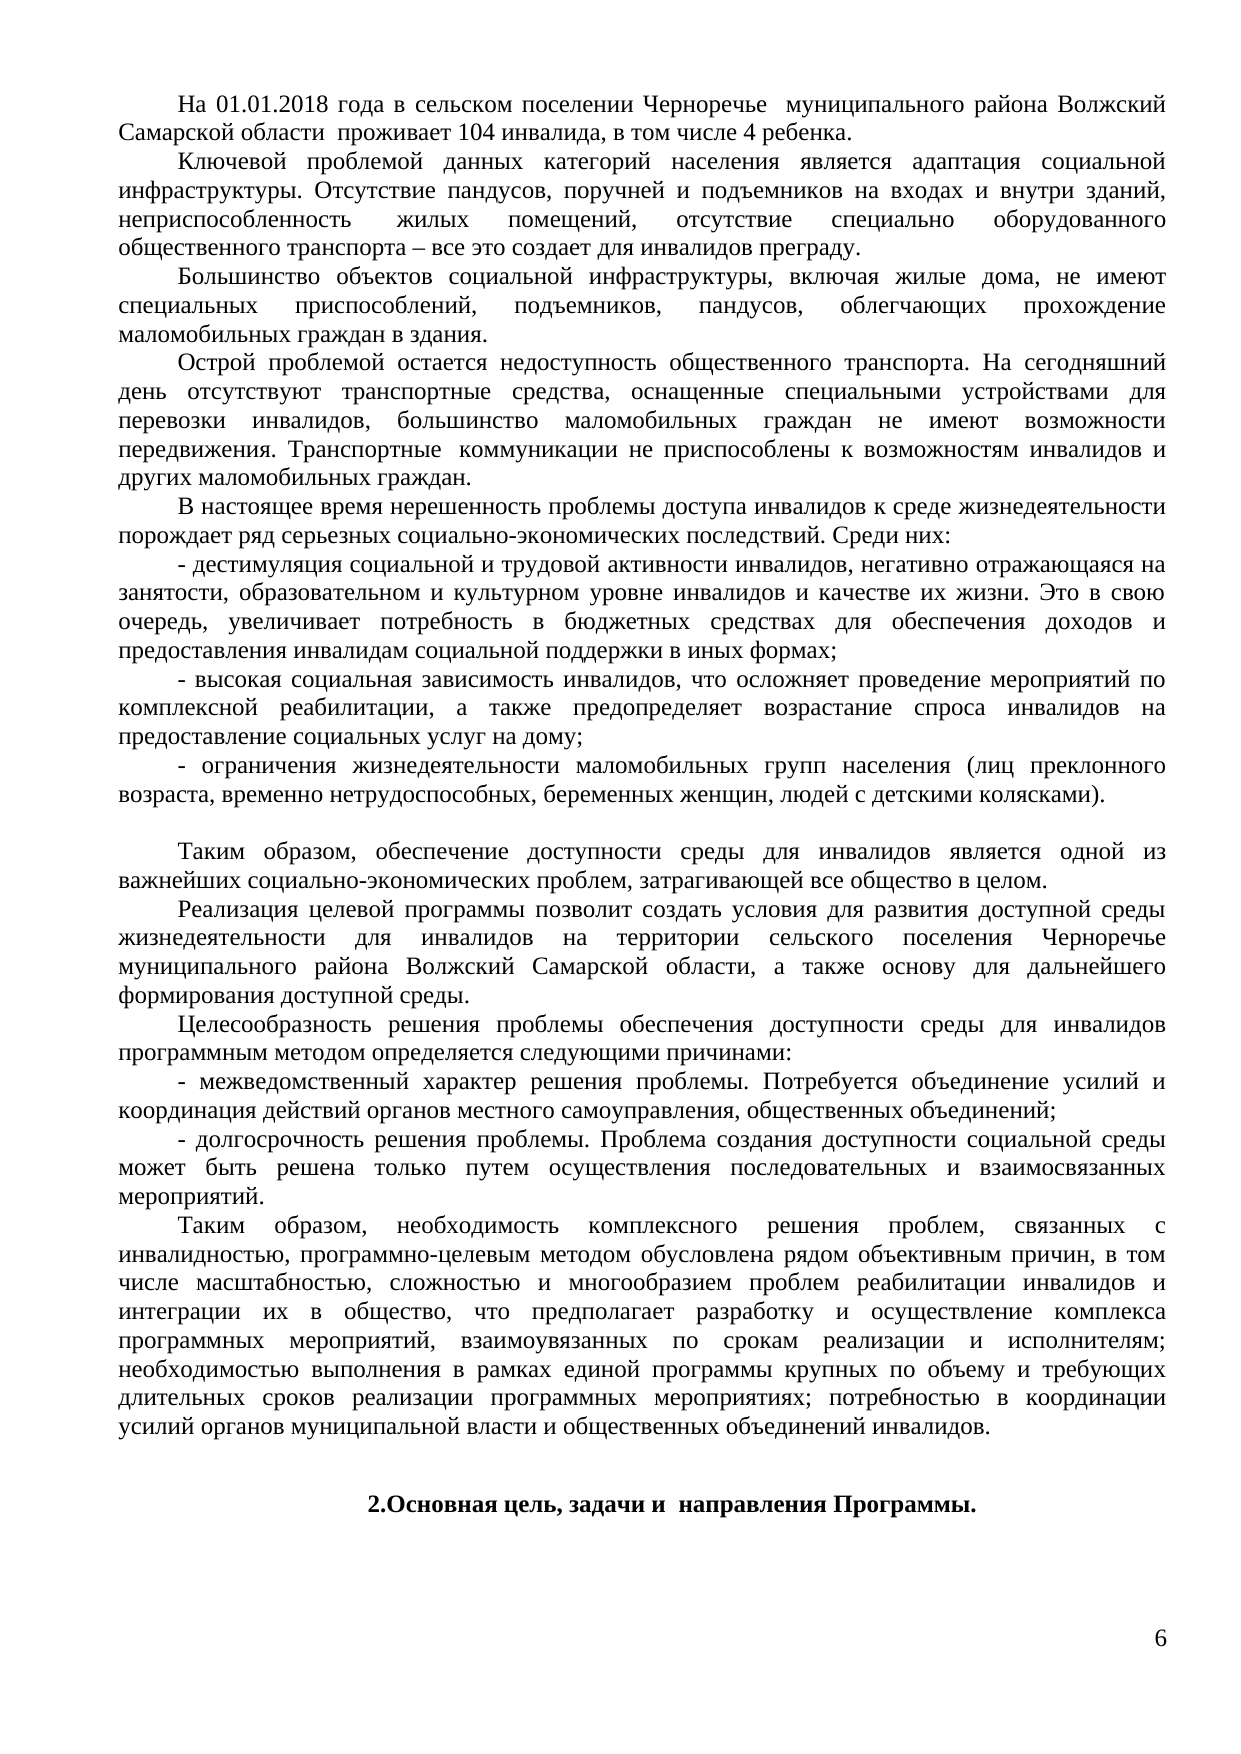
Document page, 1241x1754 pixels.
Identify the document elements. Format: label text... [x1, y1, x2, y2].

text В настоящее время нерешенность проблемы доступа инвалидов к среде жизнедеятельности порождает ряд серьезных социально-экономических последствий. Среди них: [118, 491, 1167, 549]
text - долгосрочность решения проблемы. Проблема создания доступности социальной среды может быть решена только путем осуществления последовательных и взаимосвязанных мероприятий. [118, 1124, 1167, 1210]
text Острой проблемой остается недоступность общественного транспорта. На сегодняшний день отсутствуют транспортные средства, оснащенные специальными устройствами для перевозки инвалидов, большинство маломобильных граждан не имеют возможности передвижения. Транспортные коммуникации не приспособлены к возможностям инвалидов и других маломобильных граждан. [118, 347, 1167, 491]
text - ограничения жизнедеятельности маломобильных групп населения (лиц преклонного возраста, временно нетрудоспособных, беременных женщин, людей с детскими колясками). [118, 750, 1167, 807]
text Большинство объектов социальной инфраструктуры, включая жилые дома, не имеют специальных приспособлений, подъемников, пандусов, облегчающих прохождение маломобильных граждан в здания. [118, 261, 1167, 347]
text - межведомственный характер решения проблемы. Потребуется объединение усилий и координация действий органов местного самоуправления, общественных объединений; [118, 1066, 1167, 1124]
text - высокая социальная зависимость инвалидов, что осложняет проведение мероприятий по комплексной реабилитации, а также предопределяет возрастание спроса инвалидов на предоставление социальных услуг на дому; [118, 664, 1167, 750]
text - дестимуляция социальной и трудовой активности инвалидов, негативно отражающаяся на занятости, образовательном и культурном уровне инвалидов и качестве их жизни. Это в свою очередь, увеличивает потребность в бюджетных средствах для обеспечения доходов и предоставления инвалидам социальной поддержки в иных формах; [118, 549, 1167, 664]
text Таким образом, обеспечение доступности среды для инвалидов является одной из важнейших социально-экономических проблем, затрагивающей все общество в целом. [118, 836, 1167, 894]
text На 01.01.2018 года в сельском поселении Черноречье муниципального района Волжский Самарской области проживает 104 инвалида, в том числе 4 ребенка. [118, 89, 1167, 146]
text Таким образом, необходимость комплексного решения проблем, связанных с инвалидностью, программно-целевым методом обусловлена рядом объективным причин, в том числе масштабностью, сложностью и многообразием проблем реабилитации инвалидов и интеграции их в общество, что предполагает разработку и осуществление комплекса программных мероприятий, взаимоувязанных по срокам реализации и исполнителям; необходимостью выполнения в рамках единой программы крупных по объему и требующих длительных сроков реализации программных мероприятиях; потребностью в координации усилий органов муниципальной власти и общественных объединений инвалидов. [118, 1210, 1167, 1440]
text 2.Основная цель, задачи и направления Программы. [118, 1489, 1167, 1518]
text Ключевой проблемой данных категорий населения является адаптация социальной инфраструктуры. Отсутствие пандусов, поручней и подъемников на входах и внутри зданий, неприспособленность жилых помещений, отсутствие специально оборудованного общественного транспорта – все это создает для инвалидов преграду. [118, 146, 1167, 261]
text Реализация целевой программы позволит создать условия для развития доступной среды жизнедеятельности для инвалидов на территории сельского поселения Черноречье муниципального района Волжский Самарской области, а также основу для дальнейшего формирования доступной среды. [118, 894, 1167, 1009]
text Целесообразность решения проблемы обеспечения доступности среды для инвалидов программным методом определяется следующими причинами: [118, 1009, 1167, 1066]
